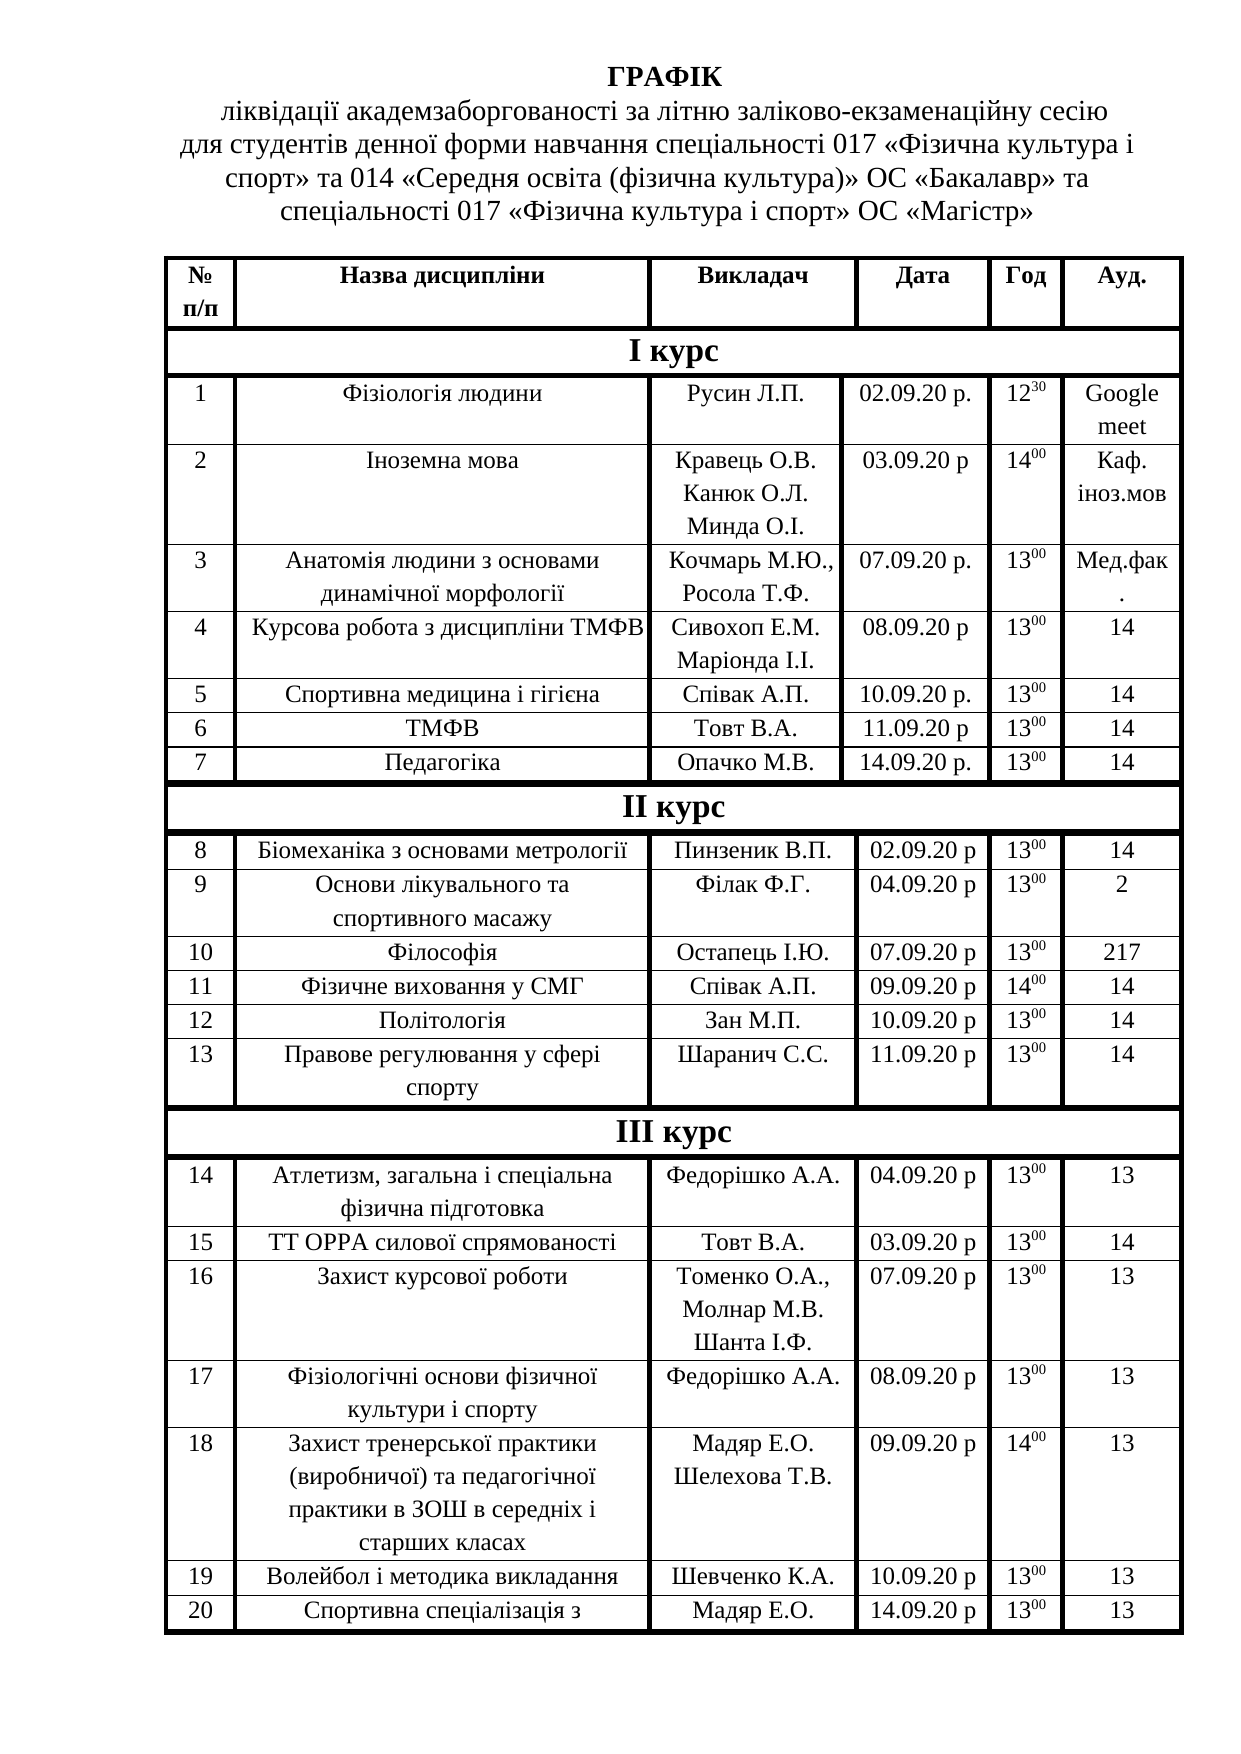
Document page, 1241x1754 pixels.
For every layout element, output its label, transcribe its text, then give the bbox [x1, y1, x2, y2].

table_cell 02.09.20 р [859, 836, 987, 868]
table_cell 13 [1065, 1596, 1179, 1628]
table_header Викладач [652, 260, 854, 326]
table_cell 08.09.20 р [859, 1361, 987, 1427]
table_cell 4 [168, 612, 233, 678]
table_cell 10.09.20 р. [844, 679, 987, 712]
table_cell Мадяр Е.О. Шелехова Т.В. [652, 1428, 854, 1560]
table_cell 04.09.20 р [859, 870, 987, 936]
table_cell Пинзеник В.П. [652, 836, 854, 868]
table_cell Остапець І.Ю. [652, 937, 854, 970]
table_cell 14 [1065, 679, 1179, 712]
table_cell 20 [168, 1596, 233, 1628]
table_cell 1300 [992, 748, 1060, 780]
table_cell Фізіологія людини [237, 378, 647, 444]
table_cell Мед.фак. [1065, 545, 1179, 611]
table_cell 13 [1065, 1261, 1179, 1360]
table_cell 1300 [992, 1227, 1060, 1260]
table_cell 14 [1065, 713, 1179, 746]
table_cell 09.09.20 р [859, 971, 987, 1004]
table_cell 1300 [992, 1160, 1060, 1226]
text для студентів денної форми навчання спеціальності 017 «Фізична культура і спорт» та 014 «Середня освіта (фізична культура)» ОС «Бакалавр» та спеціальності 017 «Фізична культура і спорт» ОС «Магістр» [162, 126, 1152, 227]
table_cell 14 [1065, 1227, 1179, 1260]
table_cell Русин Л.П. [652, 378, 839, 444]
table_cell 5 [168, 679, 233, 712]
table_cell 1300 [992, 545, 1060, 611]
table_cell 03.09.20 р [844, 445, 987, 544]
table_cell Шевченко К.А. [652, 1561, 854, 1594]
table_cell Іноземна мова [237, 445, 647, 544]
table_cell Анатомія людини з основами динамічної морфології [237, 545, 647, 611]
table_cell ТТ ОРРА силової спрямованості [237, 1227, 647, 1260]
table_cell 09.09.20 р [859, 1428, 987, 1560]
table_cell Філак Ф.Г. [652, 870, 854, 936]
table_cell 1300 [992, 1561, 1060, 1594]
table_cell 1300 [992, 1261, 1060, 1360]
table_cell Педагогіка [237, 748, 647, 780]
table_cell І курс [168, 331, 1179, 373]
table_cell 18 [168, 1428, 233, 1560]
table_cell 1400 [992, 971, 1060, 1004]
table_cell 11.09.20 р [859, 1039, 987, 1105]
table_cell 2 [1065, 870, 1179, 936]
table_cell ІІ курс [168, 787, 1179, 829]
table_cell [237, 1596, 647, 1628]
table_cell Співак А.П. [652, 679, 839, 712]
table_cell 1300 [992, 1596, 1060, 1628]
table_cell Томенко О.А., Молнар М.В. Шанта І.Ф. [652, 1261, 854, 1360]
table_cell 1300 [992, 836, 1060, 868]
table_cell Опачко М.В. [652, 748, 839, 780]
table_cell 13 [1065, 1160, 1179, 1226]
table_cell Каф. іноз.мов [1065, 445, 1179, 544]
table_cell 1300 [992, 1039, 1060, 1105]
table_cell 1300 [992, 1361, 1060, 1427]
table_cell Товт В.А. [652, 1227, 854, 1260]
table_cell 17 [168, 1361, 233, 1427]
table_cell 14 [1065, 971, 1179, 1004]
table_cell 1400 [992, 445, 1060, 544]
table_cell Захист тренерської практики (виробничої) та педагогічної практики в ЗОШ в середніх і старших класах [237, 1428, 647, 1560]
table_cell 1300 [992, 1005, 1060, 1038]
table_cell 07.09.20 р. [844, 545, 987, 611]
table_cell Кравець О.В. Канюк О.Л. Минда О.І. [652, 445, 839, 544]
table_cell Захист курсової роботи [237, 1261, 647, 1360]
table_header Дата [859, 260, 987, 326]
table_cell 07.09.20 р [859, 937, 987, 970]
table_cell Фізіологічні основи фізичної культури і спорту [237, 1361, 647, 1427]
table_cell Правове регулювання у сфері спорту [237, 1039, 647, 1105]
table_header Год [992, 260, 1060, 326]
table_cell Мадяр Е.О. [652, 1596, 854, 1628]
table_cell 03.09.20 р [859, 1227, 987, 1260]
table_cell 6 [168, 713, 233, 746]
table_cell 14 [1065, 1039, 1179, 1105]
table_cell Сивохоп Е.М. Маріонда І.І. [652, 612, 839, 678]
table_cell 07.09.20 р [859, 1261, 987, 1360]
table_cell Кочмарь М.Ю., Росола Т.Ф. [652, 545, 839, 611]
table_cell 16 [168, 1261, 233, 1360]
table_cell Курсова робота з дисципліни ТМФВ [237, 612, 647, 678]
table_cell 14.09.20 р [859, 1596, 987, 1628]
table_cell 1300 [992, 713, 1060, 746]
table_cell 11.09.20 р [844, 713, 987, 746]
table_cell Філософія [237, 937, 647, 970]
table_cell 7 [168, 748, 233, 780]
table_cell 2 [168, 445, 233, 544]
table_cell Фізичне виховання у СМГ [237, 971, 647, 1004]
table_cell 14 [1065, 612, 1179, 678]
table_cell 13 [168, 1039, 233, 1105]
table_cell Федорішко А.А. [652, 1160, 854, 1226]
table_cell 12 [168, 1005, 233, 1038]
table_cell Товт В.А. [652, 713, 839, 746]
table_header Назва дисципліни [237, 260, 647, 326]
table_cell 14 [168, 1160, 233, 1226]
table_cell Шаранич С.С. [652, 1039, 854, 1105]
table_cell Google meet [1065, 378, 1179, 444]
table_cell 10.09.20 р [859, 1561, 987, 1594]
table_cell 04.09.20 р [859, 1160, 987, 1226]
table_cell 10.09.20 р [859, 1005, 987, 1038]
table_cell 08.09.20 р [844, 612, 987, 678]
table_cell ТМФВ [237, 713, 647, 746]
text ГРАФІК [177, 59, 1152, 93]
table_cell 19 [168, 1561, 233, 1594]
table_cell 10 [168, 937, 233, 970]
table_cell Політологія [237, 1005, 647, 1038]
table_header Ауд. [1065, 260, 1179, 326]
table_cell 11 [168, 971, 233, 1004]
table_cell 13 [1065, 1361, 1179, 1427]
table_cell 1400 [992, 1428, 1060, 1560]
table_cell 3 [168, 545, 233, 611]
table_cell Спортивна медицина і гігієна [237, 679, 647, 712]
table_cell Волейбол і методика викладання [237, 1561, 647, 1594]
table_cell 1300 [992, 870, 1060, 936]
table_cell 1300 [992, 679, 1060, 712]
table_cell 1230 [992, 378, 1060, 444]
table_cell 13 [1065, 1561, 1179, 1594]
table_cell Основи лікувального та спортивного масажу [237, 870, 647, 936]
table_cell 9 [168, 870, 233, 936]
table_cell 1 [168, 378, 233, 444]
table_cell ІІІ курс [168, 1111, 1179, 1154]
text ліквідації академзаборгованості за літню заліково-екзаменаційну сесію [177, 93, 1152, 126]
table_cell 02.09.20 р. [844, 378, 987, 444]
table_cell 13 [1065, 1428, 1179, 1560]
table_cell Співак А.П. [652, 971, 854, 1004]
table_header № п/п [168, 260, 233, 326]
table_cell 14.09.20 р. [844, 748, 987, 780]
table_cell Атлетизм, загальна і спеціальна фізична підготовка [237, 1160, 647, 1226]
table_cell 1300 [992, 937, 1060, 970]
table_cell 14 [1065, 1005, 1179, 1038]
table_cell Біомеханіка з основами метрології [237, 836, 647, 868]
table_cell Зан М.П. [652, 1005, 854, 1038]
table_cell 14 [1065, 748, 1179, 780]
table_cell 1300 [992, 612, 1060, 678]
table_cell 217 [1065, 937, 1179, 970]
table_cell Федорішко А.А. [652, 1361, 854, 1427]
table_cell 14 [1065, 836, 1179, 868]
table_cell 8 [168, 836, 233, 868]
table_cell 15 [168, 1227, 233, 1260]
